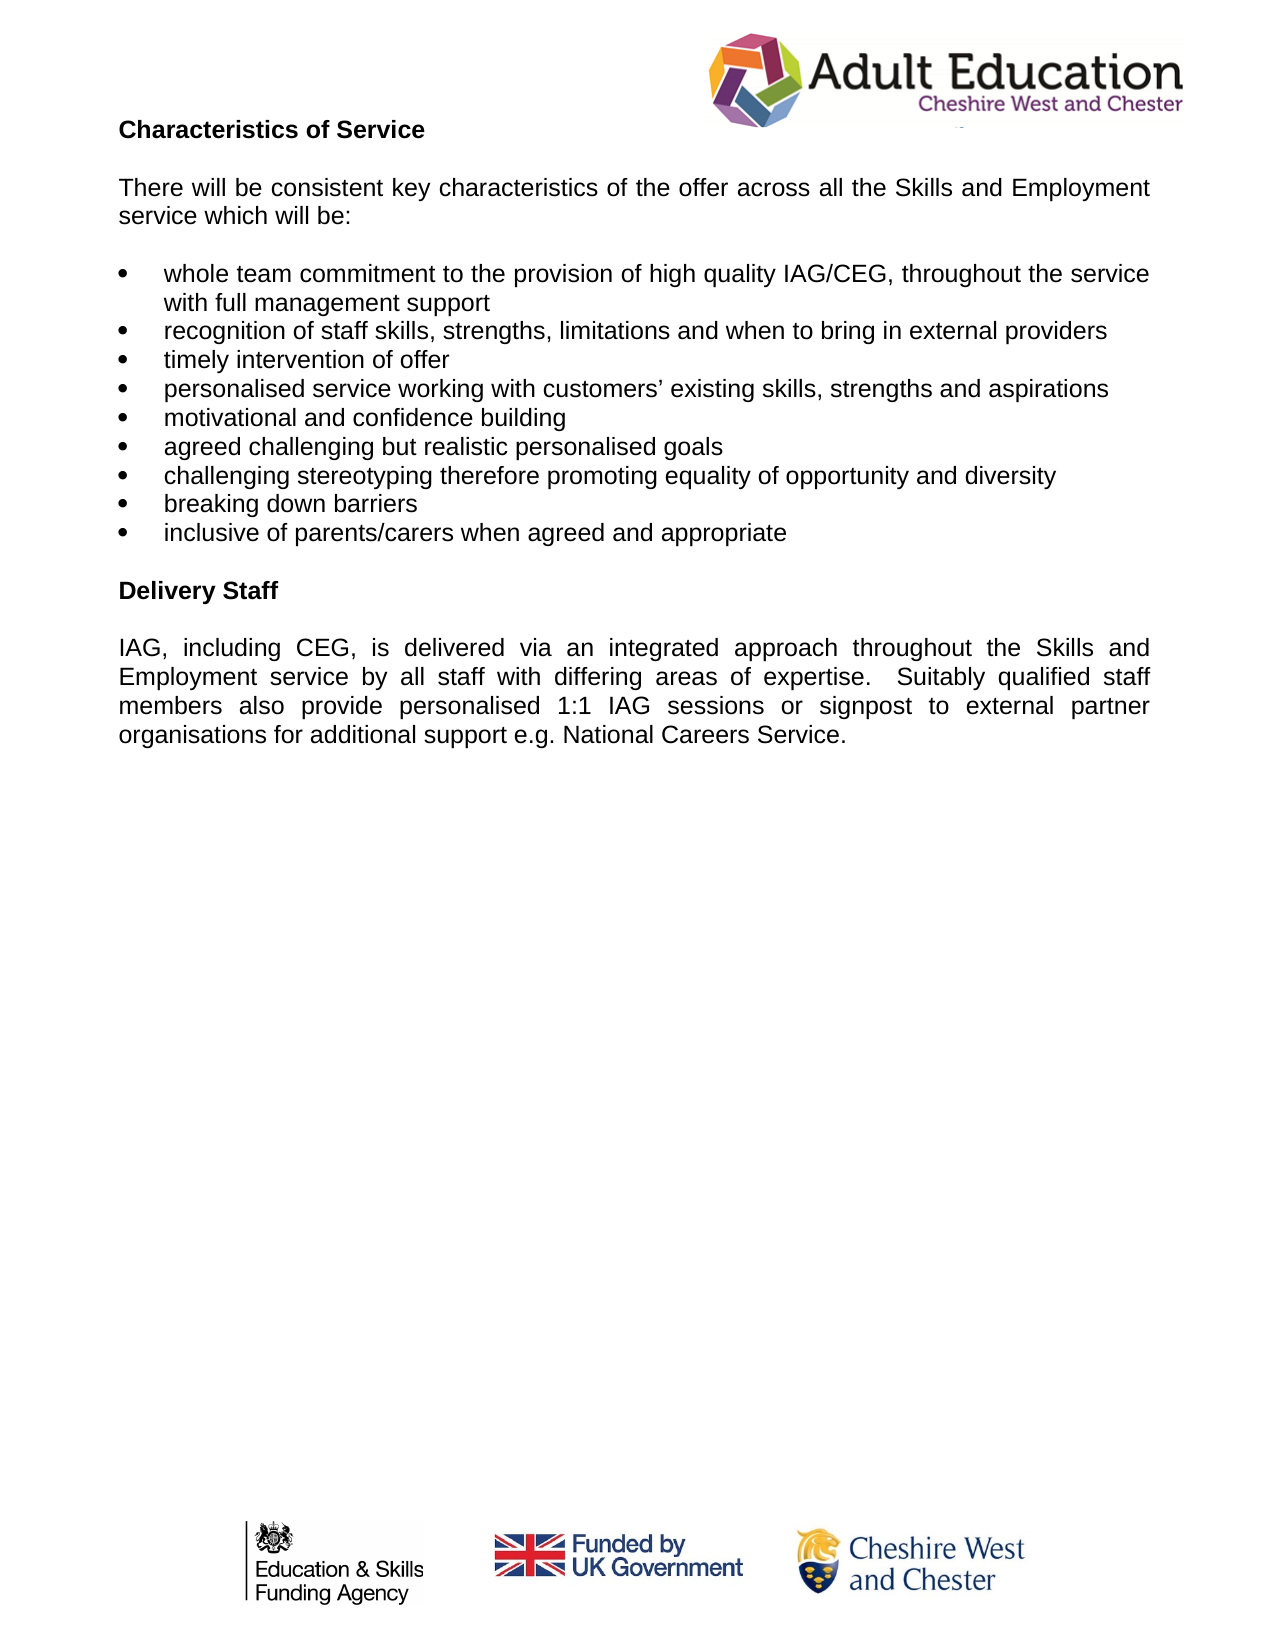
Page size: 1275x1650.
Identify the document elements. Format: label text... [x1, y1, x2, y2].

list whole team commitment to the provision of high quality IAG/CEG, throughout the service with full management support [118, 259, 1152, 316]
text Characteristics of Service [118, 115, 1152, 144]
text IAG, including CEG, is delivered via an integrated approach throughout the Skills and Employment service by all staff with differing areas of expertise. Suitably qualified staff members also provide personalised 1:1 IAG sessions or signpost to external partner organisations for additional support e.g. National Careers Service. [118, 633, 1152, 748]
text There will be consistent key characteristics of the offer across all the Skills and Employment service which will be: [118, 172, 1152, 230]
list agreed challenging but realistic personalised goals [118, 432, 1152, 461]
list timely intervention of offer [118, 345, 1152, 374]
list motivational and confidence building [118, 403, 1152, 432]
list inclusive of parents/carers when agreed and appropriate [118, 518, 1152, 547]
list challenging stereotyping therefore promoting equality of opportunity and diversity [118, 461, 1152, 489]
list personalised service working with customers’ existing skills, strengths and aspirations [118, 374, 1152, 403]
list recognition of staff skills, strengths, limitations and when to bring in external providers [118, 316, 1152, 345]
picture [472, 1519, 768, 1594]
list breaking down barriers [118, 489, 1152, 518]
text Delivery Staff [118, 576, 1152, 605]
picture [706, 33, 1187, 128]
picture [789, 1524, 1030, 1597]
